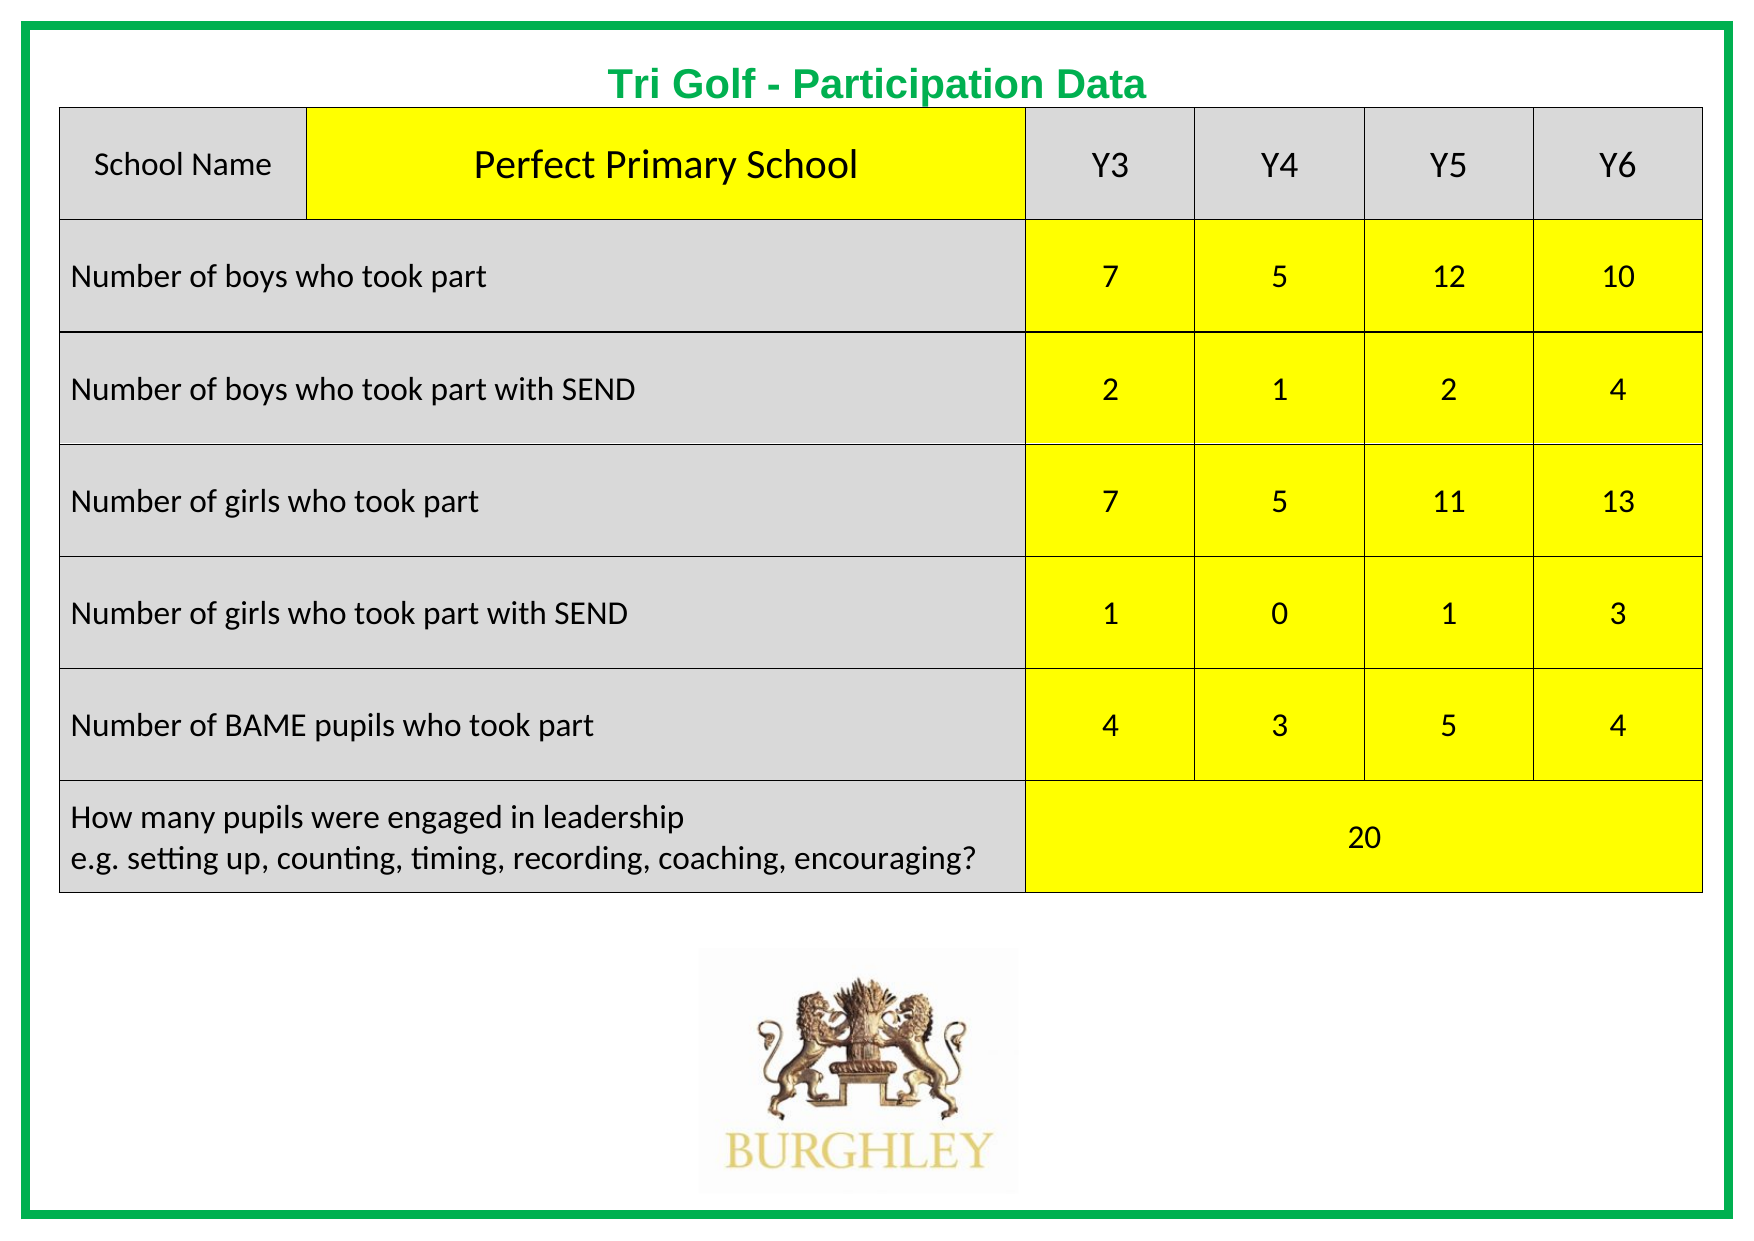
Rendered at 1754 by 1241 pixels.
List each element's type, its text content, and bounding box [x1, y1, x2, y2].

table_header Y6 [1534, 108, 1702, 219]
table_header Perfect Primary School [307, 108, 1025, 219]
table_cell 4 [1534, 333, 1702, 443]
table_cell 1 [1026, 557, 1194, 668]
table_cell How many pupils were engaged in leadership e.g. setting up, counting, timing, recording, coaching, encouraging? [60, 781, 1025, 892]
table_header Y4 [1195, 108, 1364, 219]
table_cell 20 [1026, 781, 1702, 892]
table_header School Name [60, 108, 306, 219]
table_cell 4 [1534, 669, 1702, 780]
table_cell 5 [1195, 220, 1364, 331]
table_cell Number of boys who took part [60, 220, 1025, 331]
table_cell Number of girls who took part [60, 445, 1025, 556]
table_cell 5 [1365, 669, 1533, 780]
table_cell 2 [1026, 333, 1194, 443]
table_cell 3 [1534, 557, 1702, 668]
table_cell 1 [1195, 333, 1364, 443]
table_cell 4 [1026, 669, 1194, 780]
table_cell 13 [1534, 445, 1702, 556]
table_cell Number of girls who took part with SEND [60, 557, 1025, 668]
table_cell 3 [1195, 669, 1364, 780]
table_cell 7 [1026, 220, 1194, 331]
table_header Y3 [1026, 108, 1194, 219]
table_cell Number of boys who took part with SEND [60, 333, 1025, 443]
table_cell 5 [1195, 445, 1364, 556]
table_cell 11 [1365, 445, 1533, 556]
table_header Y5 [1365, 108, 1533, 219]
table_cell 1 [1365, 557, 1533, 668]
text Tri Golf - Participation Data [59, 59, 1695, 107]
table_cell 10 [1534, 220, 1702, 331]
table_cell Number of BAME pupils who took part [60, 669, 1025, 780]
table_cell 0 [1195, 557, 1364, 668]
table_cell 2 [1365, 333, 1533, 443]
table_cell 12 [1365, 220, 1533, 331]
table_cell 7 [1026, 445, 1194, 556]
picture [698, 948, 1019, 1194]
